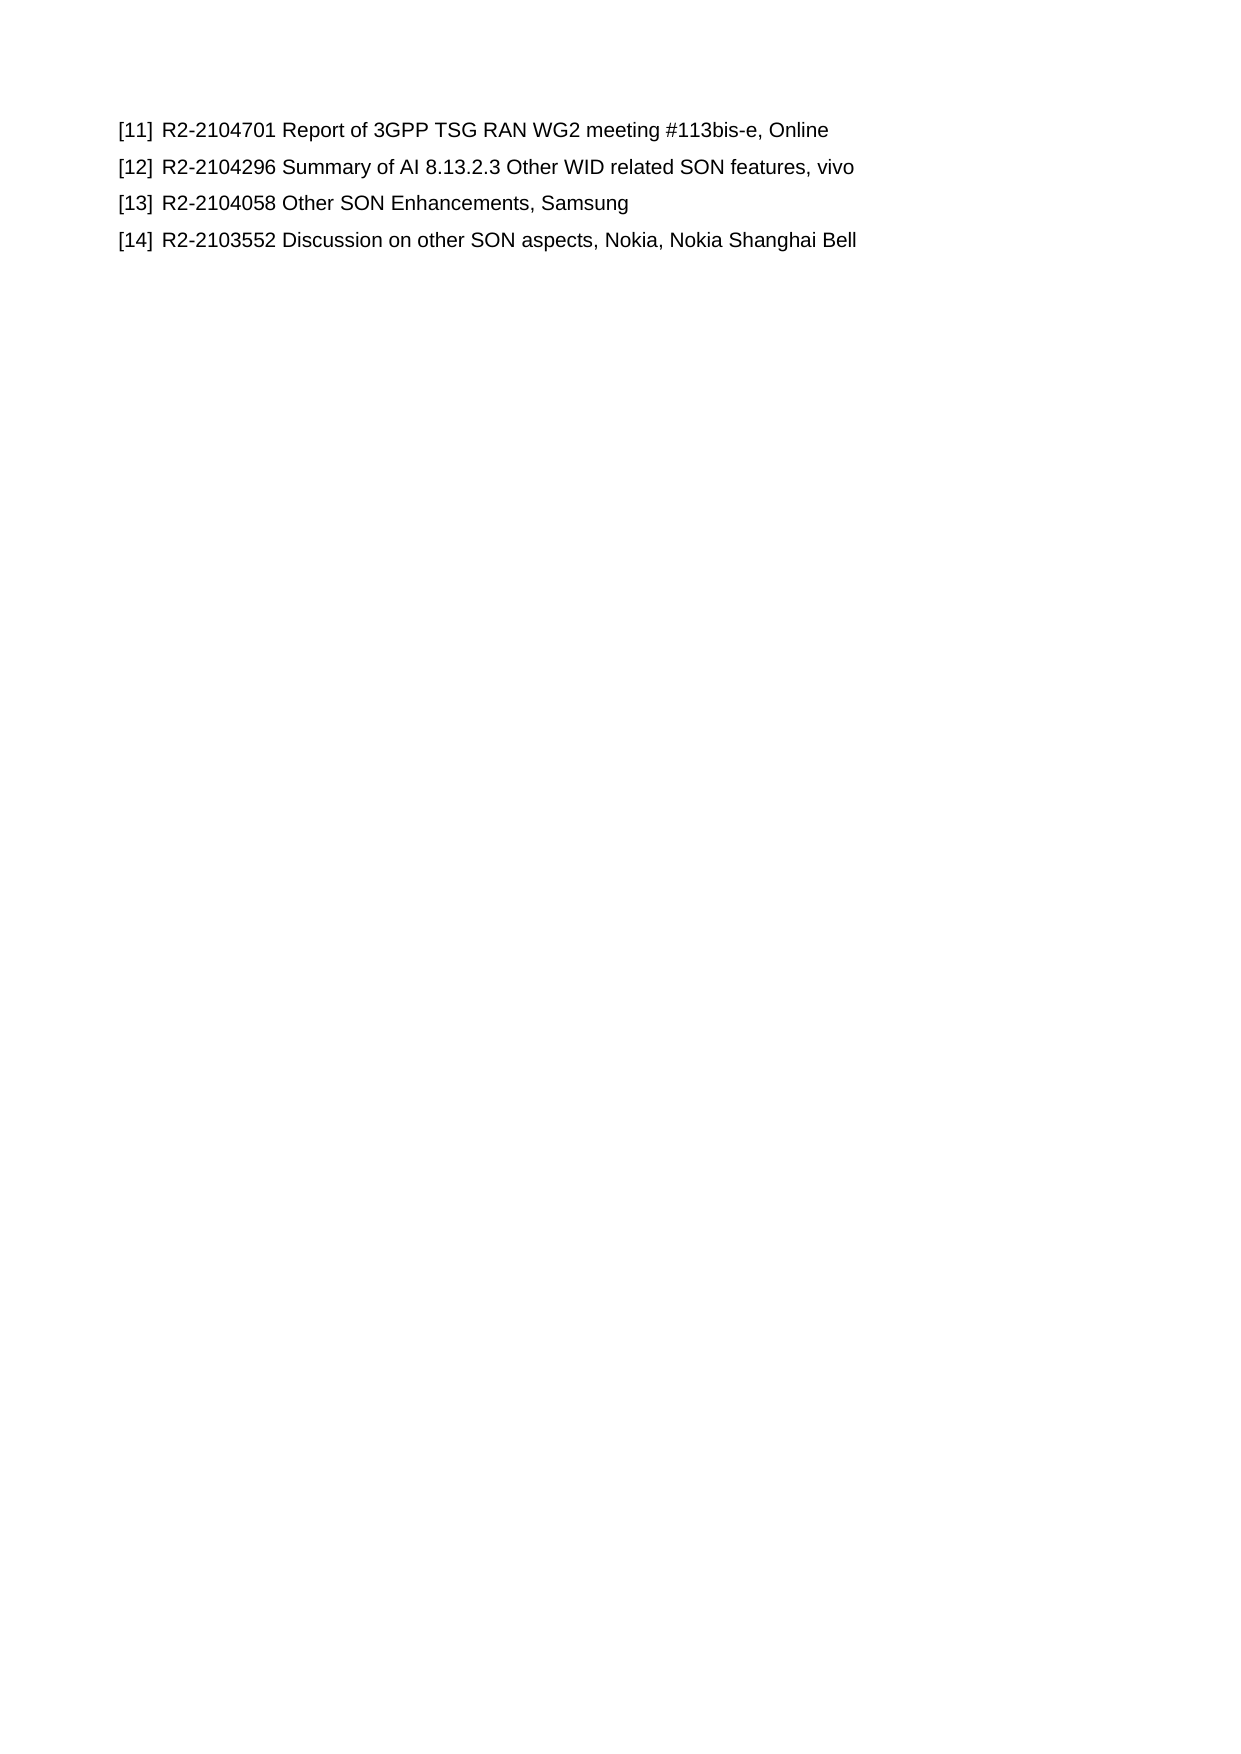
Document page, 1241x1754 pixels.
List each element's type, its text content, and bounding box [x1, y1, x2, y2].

list R2-2104058 Other SON Enhancements, Samsung [118, 191, 1122, 215]
list R2-2103552 Discussion on other SON aspects, Nokia, Nokia Shanghai Bell [118, 227, 1122, 251]
list R2-2104701 Report of 3GPP TSG RAN WG2 meeting #113bis-e, Online [118, 118, 1122, 142]
list R2-2104296 Summary of AI 8.13.2.3 Other WID related SON features, vivo [118, 154, 1122, 178]
